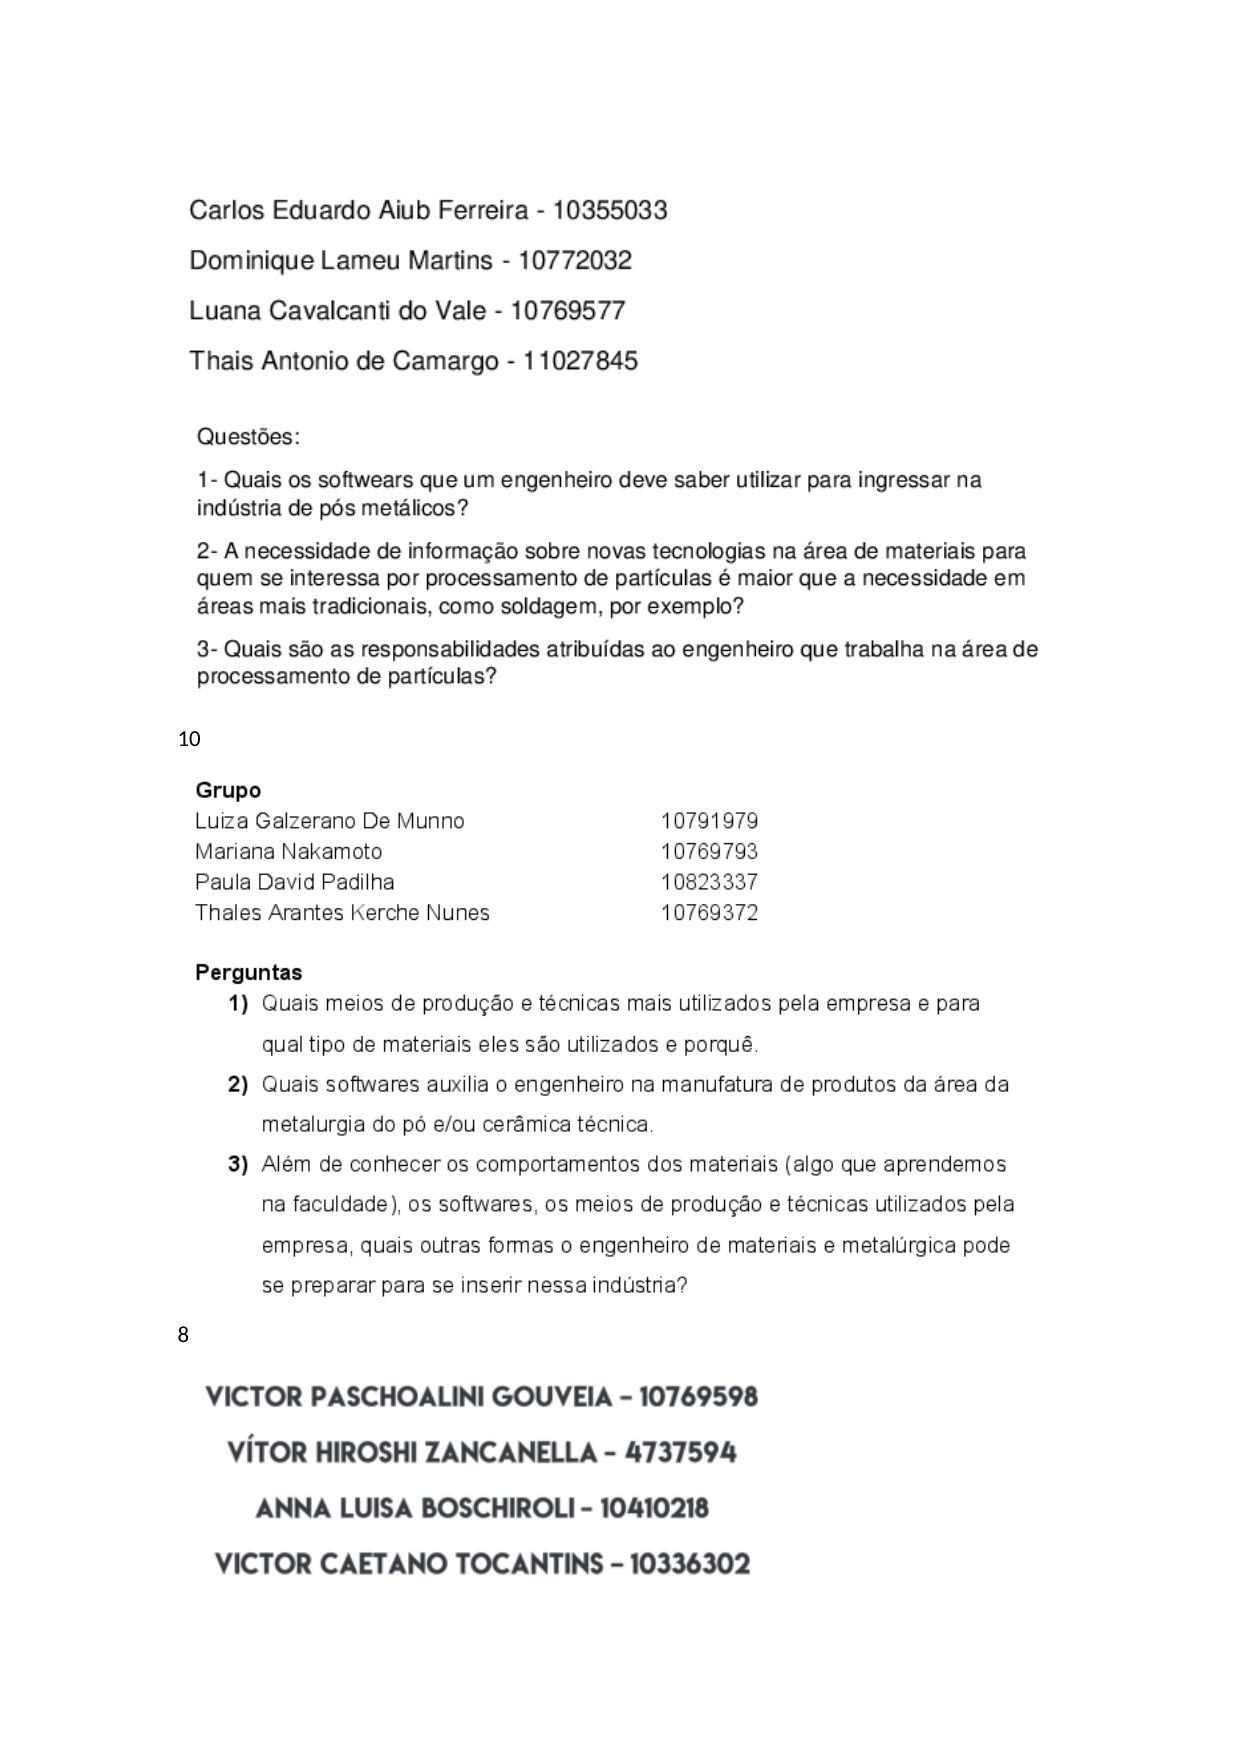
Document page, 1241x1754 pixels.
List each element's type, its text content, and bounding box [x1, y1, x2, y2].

picture [177, 770, 1063, 1302]
text 10 [177, 724, 1063, 752]
text 8 [177, 1320, 1063, 1348]
picture [177, 194, 679, 398]
picture [177, 416, 1063, 705]
picture [177, 1366, 803, 1603]
